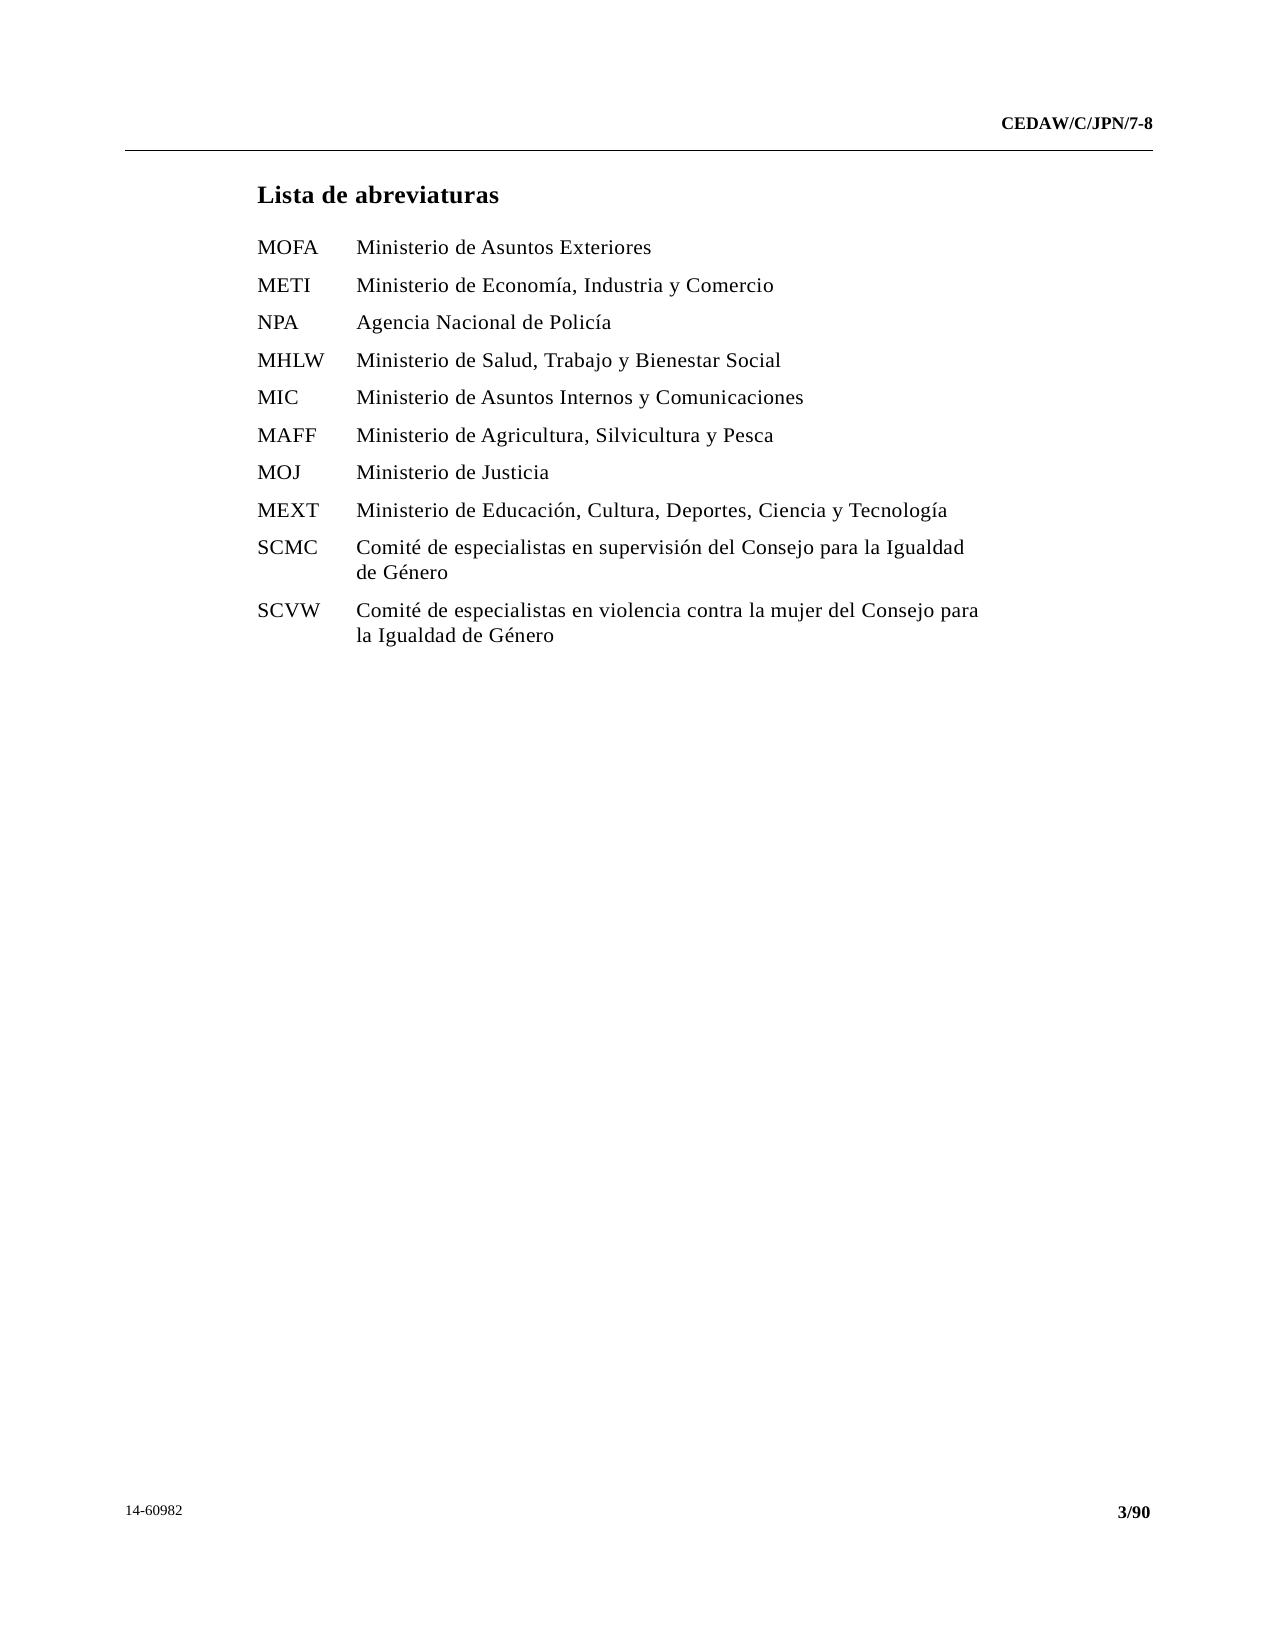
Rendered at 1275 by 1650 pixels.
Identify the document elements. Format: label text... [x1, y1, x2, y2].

text SCVW Comité de especialistas en violencia contra la mujer del Consejo para la Igualdad de Género [257, 597, 1018, 647]
text MEXT Ministerio de Educación, Cultura, Deportes, Ciencia y Tecnología [257, 497, 1018, 522]
text NPA Agencia Nacional de Policía [257, 309, 1018, 334]
text MAFF Ministerio de Agricultura, Silvicultura y Pesca [257, 422, 1018, 447]
text Lista de abreviaturas [125, 181, 1150, 209]
text MOFA Ministerio de Asuntos Exteriores [257, 234, 1018, 259]
text MIC Ministerio de Asuntos Internos y Comunicaciones [257, 384, 1018, 409]
text SCMC Comité de especialistas en supervisión del Consejo para la Igualdad de Género [257, 534, 1018, 584]
text METI Ministerio de Economía, Industria y Comercio [257, 272, 1018, 297]
text MOJ Ministerio de Justicia [257, 459, 1018, 484]
text MHLW Ministerio de Salud, Trabajo y Bienestar Social [257, 347, 1018, 372]
